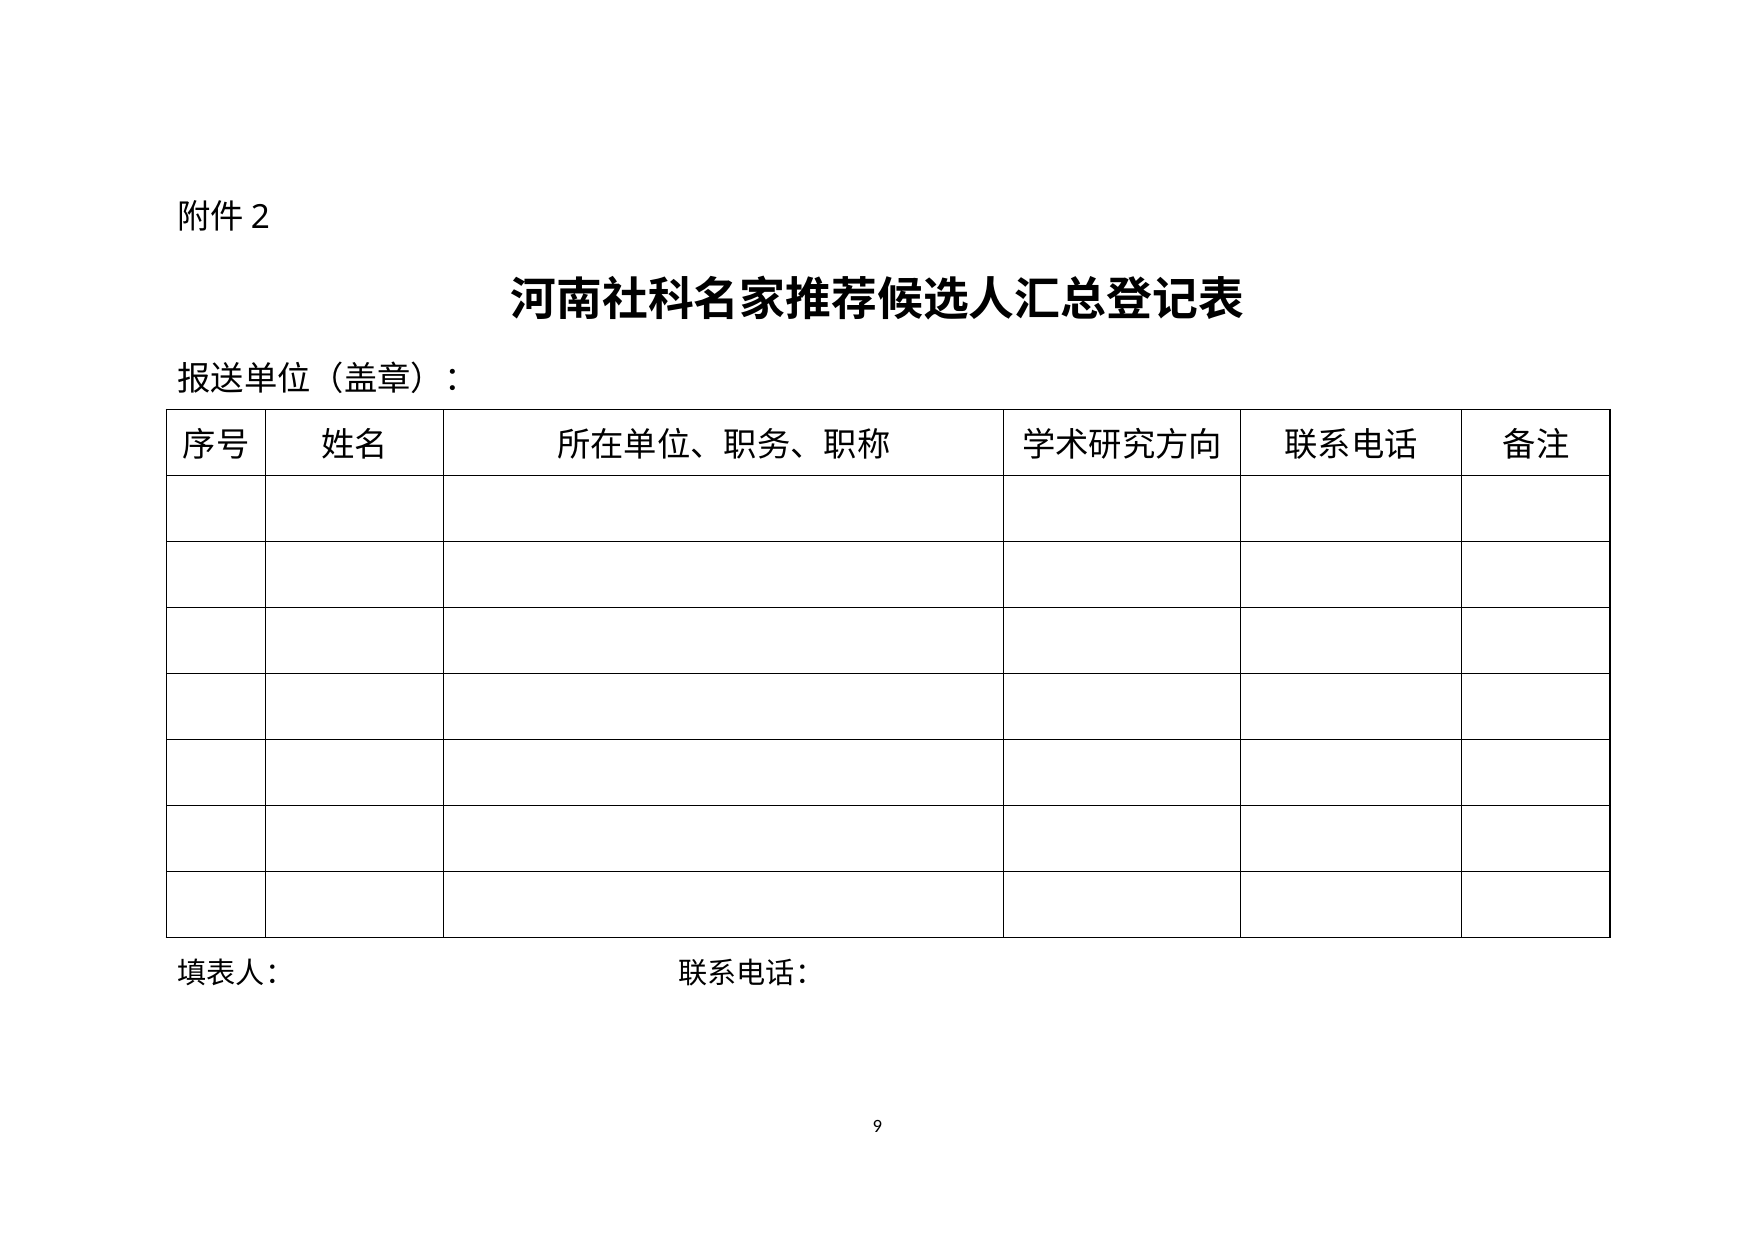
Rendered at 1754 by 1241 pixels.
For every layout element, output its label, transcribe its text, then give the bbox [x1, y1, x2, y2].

table_cell [167, 608, 265, 673]
table_cell [444, 674, 1003, 739]
table_cell [266, 806, 443, 871]
table_header 所在单位、职务、职称 [444, 410, 1003, 475]
table_cell [444, 872, 1003, 937]
table_cell [266, 476, 443, 541]
table_header 序号 [167, 410, 265, 475]
table_cell [167, 674, 265, 739]
table_cell [1241, 608, 1461, 673]
table_cell [1241, 674, 1461, 739]
table_cell [1004, 740, 1240, 805]
table_cell [1004, 872, 1240, 937]
table_cell [1241, 872, 1461, 937]
table_cell [266, 608, 443, 673]
table_cell [1004, 806, 1240, 871]
table_cell [444, 806, 1003, 871]
table_header 学术研究方向 [1004, 410, 1240, 475]
table_cell [266, 740, 443, 805]
text 河南社科名家推荐候选人汇总登记表 [177, 246, 1577, 344]
table_cell [444, 542, 1003, 607]
table_cell [1462, 674, 1609, 739]
text 附件2 [177, 181, 1577, 246]
table_cell [266, 674, 443, 739]
text 报送单位（盖章）： [177, 344, 1577, 409]
table_cell [1004, 674, 1240, 739]
table_cell [1004, 542, 1240, 607]
table_cell [444, 608, 1003, 673]
table_cell [167, 476, 265, 541]
table_cell [1241, 806, 1461, 871]
table_cell [1462, 872, 1609, 937]
table_header 姓名 [266, 410, 443, 475]
table_cell [1462, 476, 1609, 541]
table_cell [1004, 608, 1240, 673]
table_cell [1462, 608, 1609, 673]
table_header 备注 [1462, 410, 1609, 475]
table_cell [167, 872, 265, 937]
table_cell [1241, 740, 1461, 805]
text 填表人： 联系电话： [177, 938, 1577, 1003]
table_cell [1462, 740, 1609, 805]
table_cell [1241, 476, 1461, 541]
table_cell [1241, 542, 1461, 607]
table_cell [266, 542, 443, 607]
table_cell [167, 542, 265, 607]
table_cell [1004, 476, 1240, 541]
table_cell [1462, 542, 1609, 607]
table_header 联系电话 [1241, 410, 1461, 475]
table_cell [266, 872, 443, 937]
table_cell [167, 806, 265, 871]
table_cell [1462, 806, 1609, 871]
table_cell [444, 476, 1003, 541]
table_cell [444, 740, 1003, 805]
table_cell [167, 740, 265, 805]
